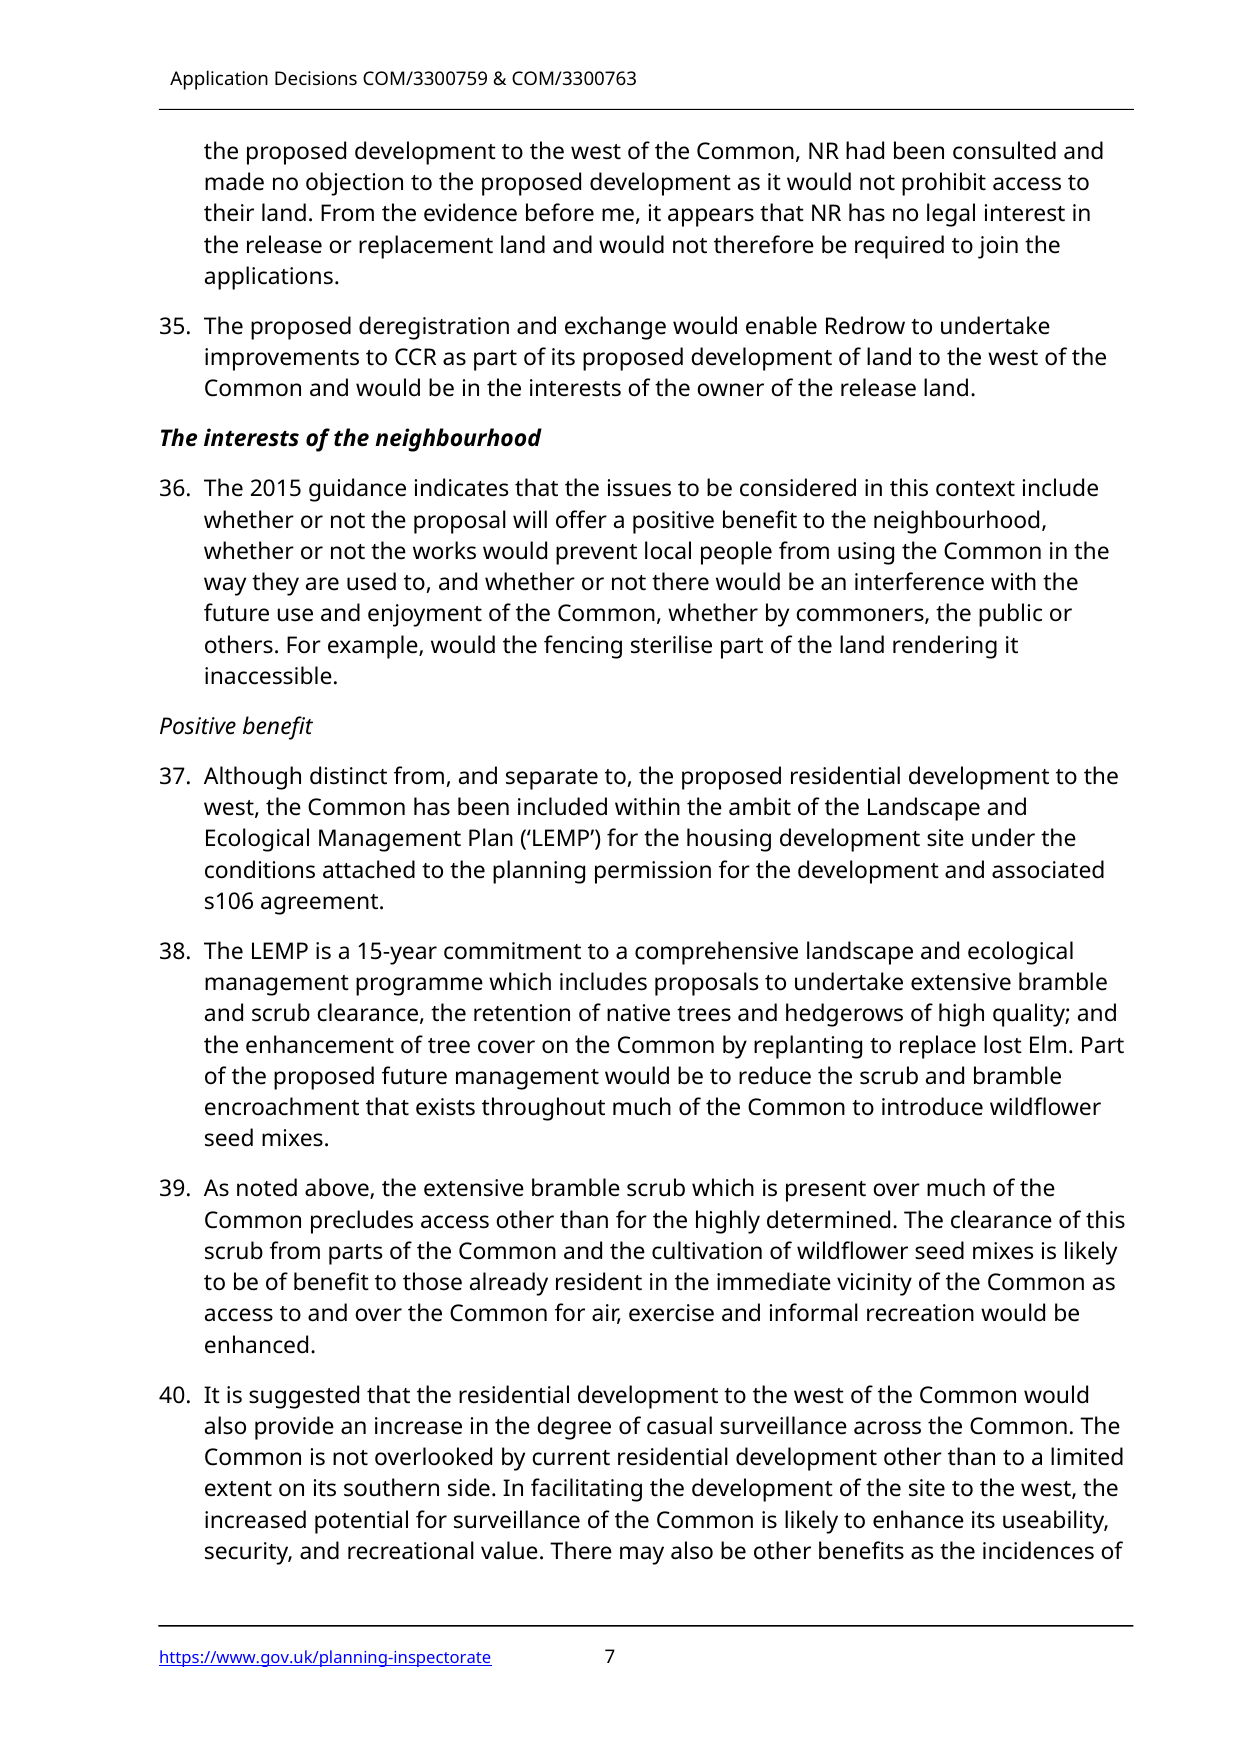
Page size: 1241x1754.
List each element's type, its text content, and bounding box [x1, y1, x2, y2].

text Although distinct from, and separate to, the proposed residential development to the west, the Common has been included within the ambit of the Landscape and Ecological Management Plan (‘LEMP’) for the housing development site under the conditions attached to the planning permission for the development and associated s106 agreement. [159, 760, 1128, 916]
list The interests of the neighbourhood [159, 422, 1128, 453]
text The LEMP is a 15-year commitment to a comprehensive landscape and ecological management programme which includes proposals to undertake extensive bramble and scrub clearance, the retention of native trees and hedgerows of high quality; and the enhancement of tree cover on the Common by replanting to replace lost Elm. Part of the proposed future management would be to reduce the scrub and bramble encroachment that exists throughout much of the Common to introduce wildflower seed mixes. [159, 935, 1128, 1153]
text The 2015 guidance indicates that the issues to be considered in this context include whether or not the proposal will offer a positive benefit to the neighbourhood, whether or not the works would prevent local people from using the Common in the way they are used to, and whether or not there would be an interference with the future use and enjoyment of the Common, whether by commoners, the public or others. For example, would the fencing sterilise part of the land rendering it inaccessible. [159, 472, 1128, 691]
subtitle Positive benefit [159, 710, 1128, 741]
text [159, 1378, 1128, 1566]
text The proposed deregistration and exchange would enable Redrow to undertake improvements to CCR as part of its proposed development of land to the west of the Common and would be in the interests of the owner of the release land. [159, 310, 1128, 403]
text As noted above, the extensive bramble scrub which is present over much of the Common precludes access other than for the highly determined. The clearance of this scrub from parts of the Common and the cultivation of wildflower seed mixes is likely to be of benefit to those already resident in the immediate vicinity of the Common as access to and over the Common for air, exercise and informal recreation would be enhanced. [159, 1172, 1128, 1360]
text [159, 135, 1128, 291]
